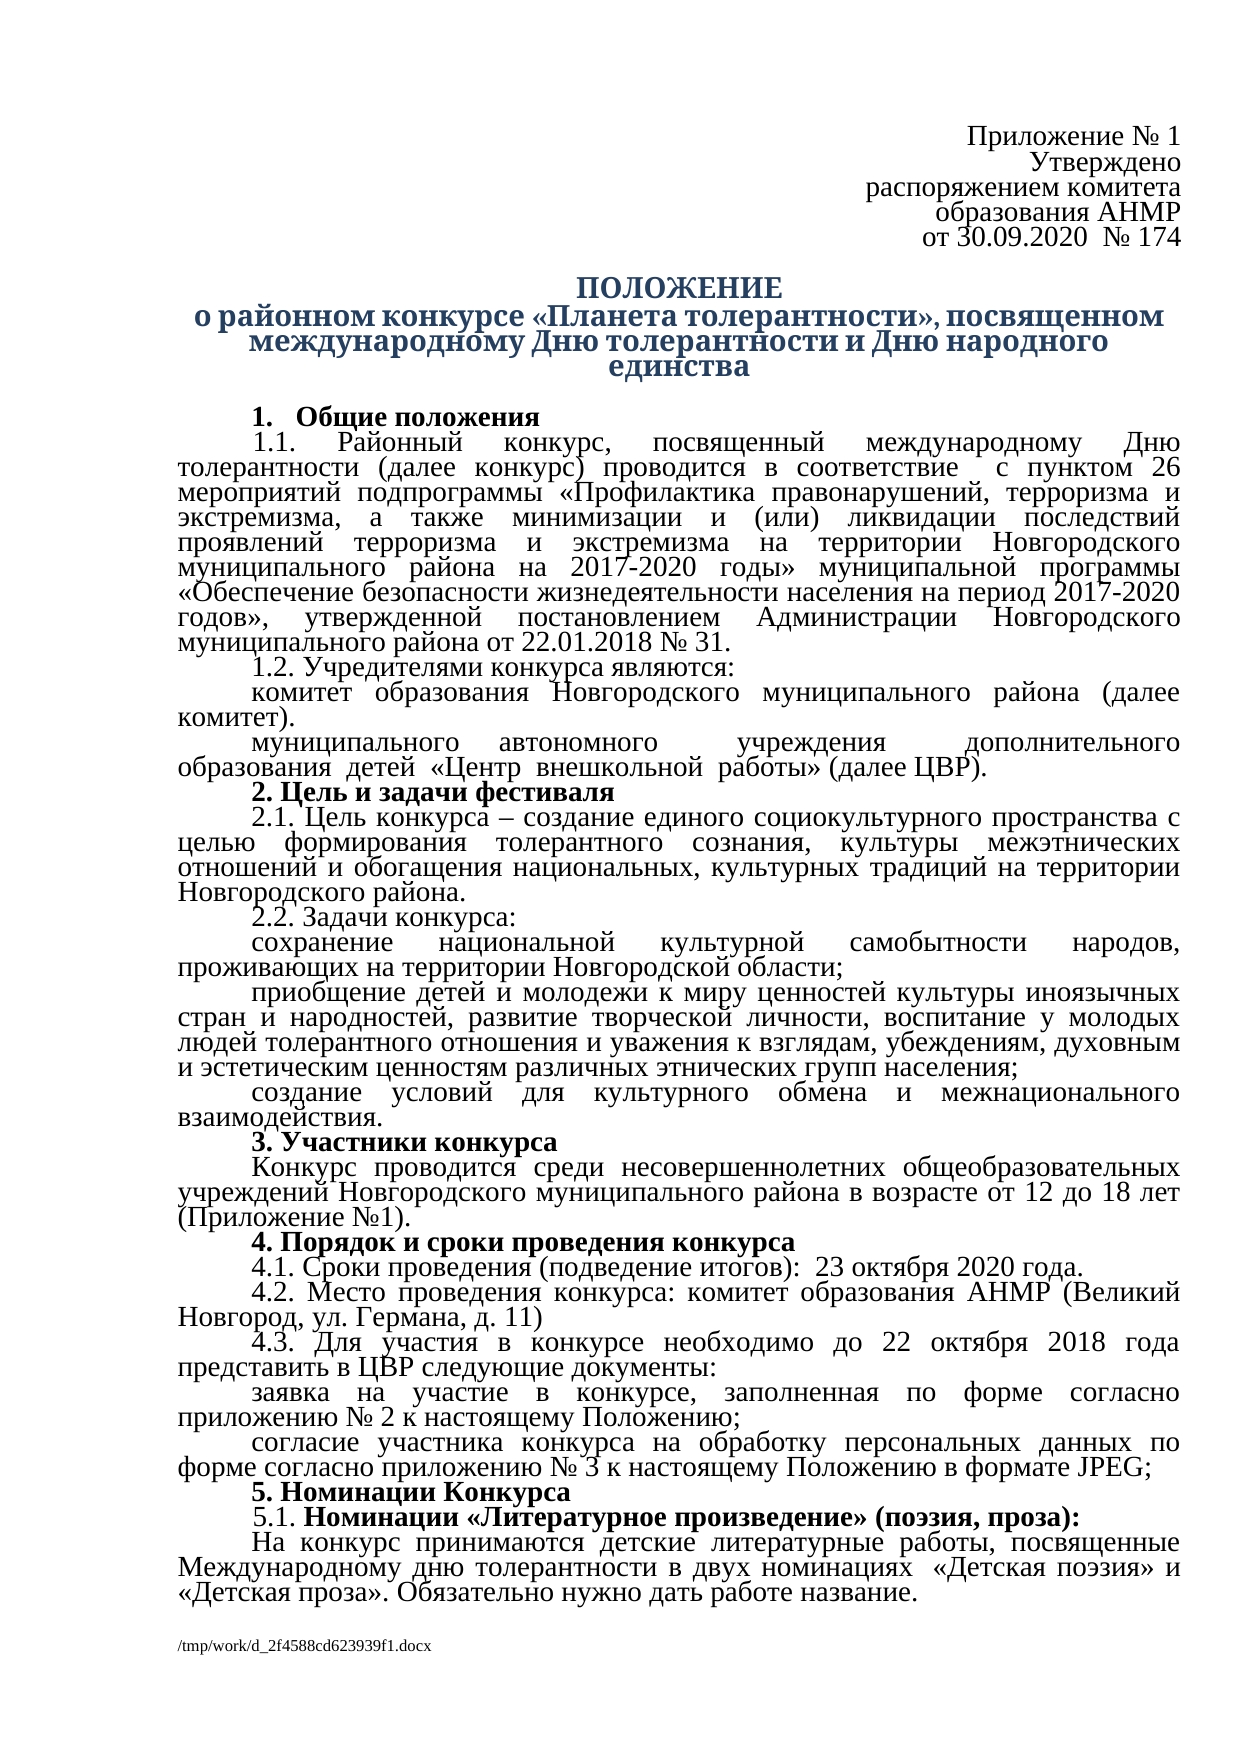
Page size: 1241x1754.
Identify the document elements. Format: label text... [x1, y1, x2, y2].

text 2. Цель и задачи фестиваля [177, 781, 483, 806]
text 4.3. Для участия в конкурсе необходимо до 22 октября 2018 года представить в ЦВР следующие документы: [177, 1331, 1181, 1381]
subtitle о районном конкурсе «Планета толерантности», посвященном [177, 306, 1181, 331]
text 2. Цель и задачи фестиваля [487, 781, 1181, 806]
text 4. Порядок и сроки проведения конкурса [177, 1231, 1181, 1256]
text 5. Номинации Конкурса [177, 1481, 1181, 1506]
text образования АНМР [177, 202, 1181, 227]
text создание условий для культурного обмена и межнационального взаимодействия. [177, 1081, 1181, 1131]
text приобщение детей и молодежи к миру ценностей культуры иноязычных стран и народностей, развитие творческой личности, воспитание у молодых людей толерантного отношения и уважения к взглядам, убеждениям, духовным и эстетическим ценностям различных этнических групп населения; [177, 981, 1181, 1081]
text Утверждено [177, 152, 1181, 177]
text муниципального автономного учреждения дополнительного образования детей «Центр внешкольной работы» (далее ЦВР). [177, 731, 1181, 781]
text Конкурс проводится среди несовершеннолетних общеобразовательных учреждений Новгородского муниципального района в возрасте от 12 до 18 лет (Приложение №1). [177, 1156, 1181, 1231]
text сохранение национальной культурной самобытности народов, проживающих на территории Новгородской области; [177, 931, 1181, 981]
text согласие участника конкурса на обработку персональных данных по форме согласно приложению № 3 к настоящему Положению в формате JPEG; [177, 1431, 1181, 1481]
text 5.1. Номинации «Литературное произведение» (поэзия, проза): [880, 1506, 1066, 1531]
text 1.2. Учредителями конкурса являются: [177, 656, 1181, 681]
text 4.1. Сроки проведения (подведение итогов): 23 октября 2020 года. [177, 1256, 546, 1281]
text 1. Общие положения [177, 406, 1181, 431]
text 2.1. Цель конкурса – создание единого социокультурного пространства с целью формирования толерантного сознания, культуры межэтнических отношений и обогащения национальных, культурных традиций на территории Новгородского района. [177, 806, 1181, 906]
text 3. Участники конкурса [177, 1131, 1181, 1156]
text 4.1. Сроки проведения (подведение итогов): 23 октября 2020 года. [543, 1256, 1181, 1281]
text 1.1. Районный конкурс, посвященный международному Дню толерантности (далее конкурс) проводится в соответствие с пунктом 26 мероприятий подпрограммы «Профилактика правонарушений, терроризма и экстремизма, а также минимизации и (или) ликвидации последствий проявлений терроризма и экстремизма на территории Новгородского муниципального района на 2017-2020 годы» муниципальной программы «Обеспечение безопасности жизнедеятельности населения на период 2017-2020 годов», утвержденной постановлением Администрации Новгородского муниципального района от 22.01.2018 № 31. [177, 431, 1181, 656]
text На конкурс принимаются детские литературные работы, посвященные Международному дню толерантности в двух номинациях «Детская поэзия» и «Детская проза». Обязательно нужно дать работе название. [177, 1531, 1181, 1606]
text 2.2. Задачи конкурса: [177, 906, 1181, 931]
text 5.1. Номинации «Литературное произведение» (поэзия, проза): [177, 1506, 882, 1531]
text заявка на участие в конкурсе, заполненная по форме согласно приложению № 2 к настоящему Положению; [177, 1381, 1181, 1431]
text распоряжением комитета [177, 177, 1181, 202]
text комитет образования Новгородского муниципального района (далее комитет). [177, 681, 1181, 731]
subtitle ПОЛОЖЕНИЕ [177, 272, 1181, 306]
subtitle международному Дню толерантности и Дню народного единства [177, 331, 1181, 381]
text 4.2. Место проведения конкурса: комитет образования АНМР (Великий Новгород, ул. Германа, д. 11) [177, 1281, 1181, 1331]
text от 30.09.2020 № 174 [177, 227, 1181, 252]
text Приложение № 1 [177, 118, 1181, 152]
